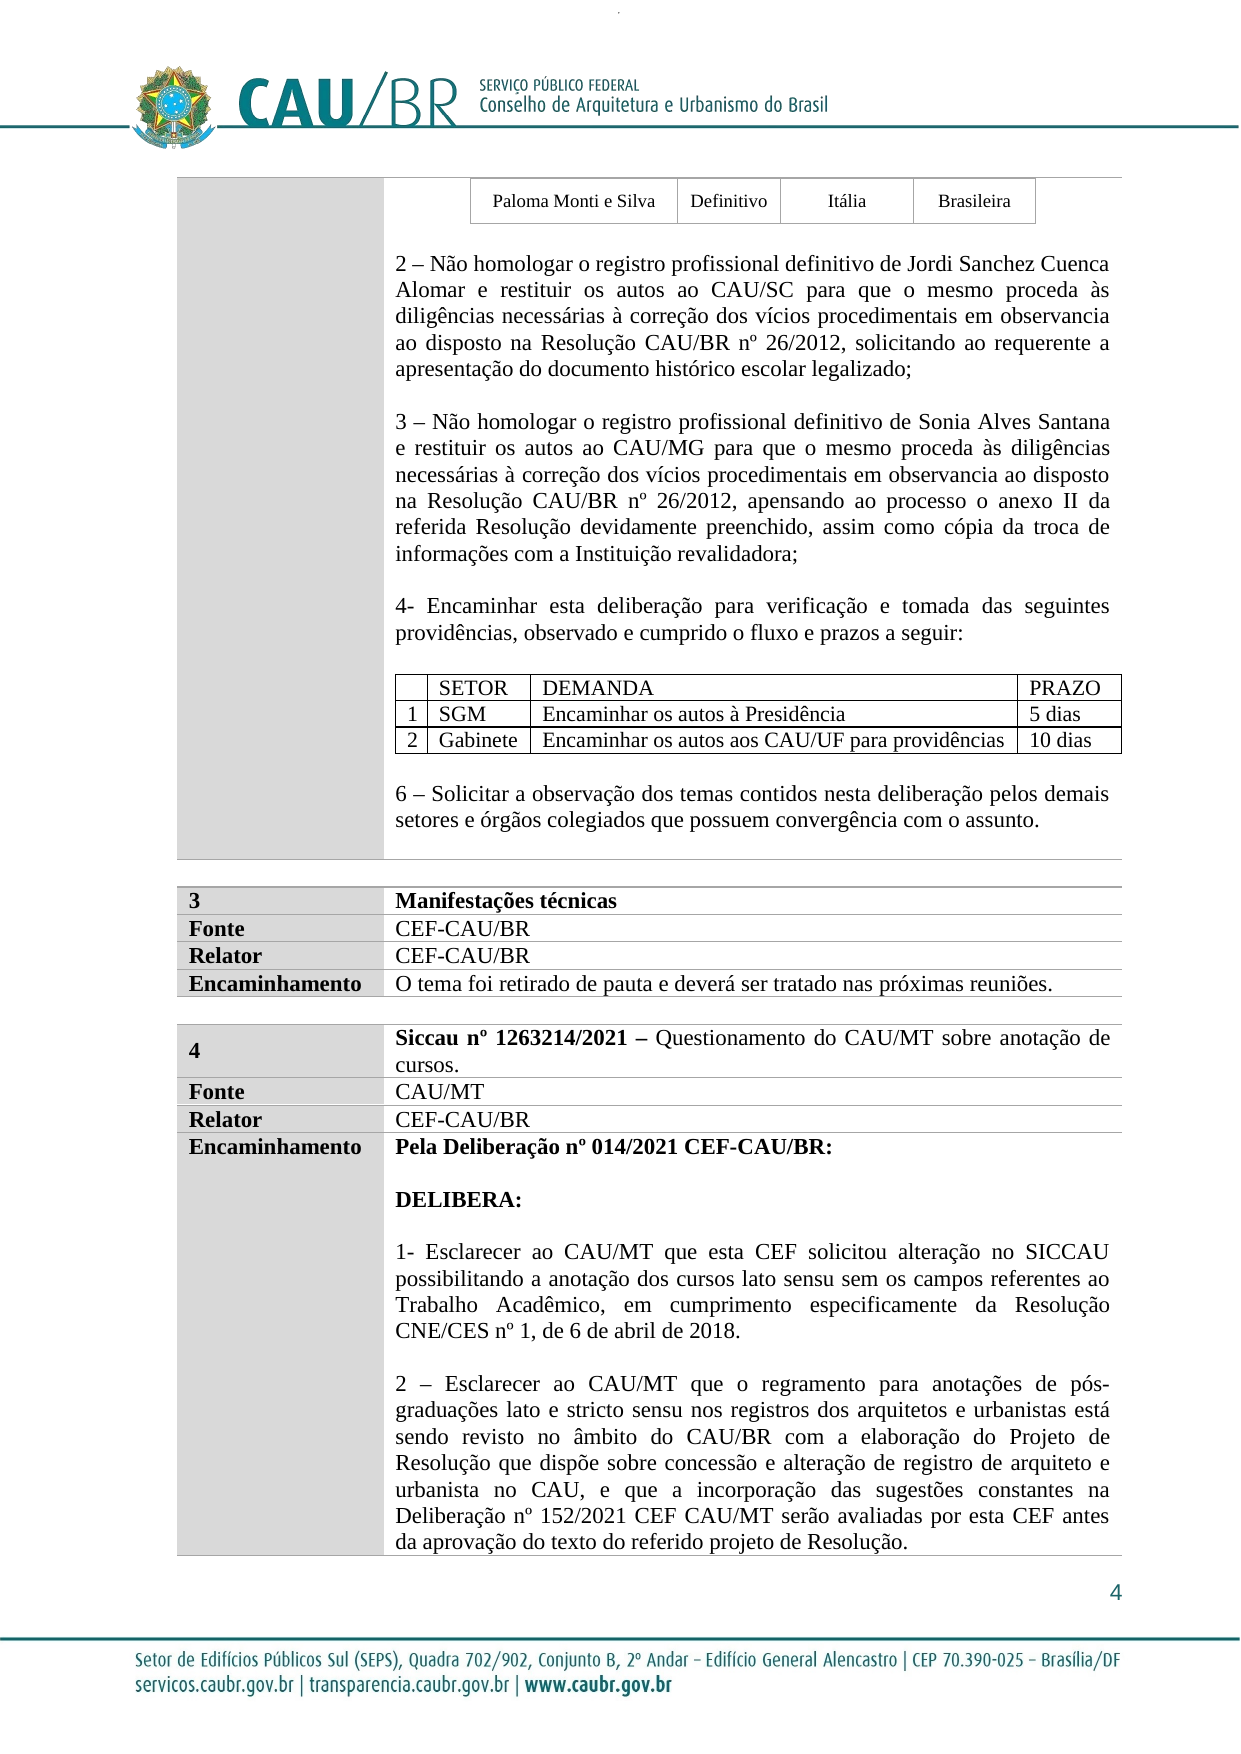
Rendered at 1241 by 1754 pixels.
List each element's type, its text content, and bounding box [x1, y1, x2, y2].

table_header 3 [177, 888, 384, 914]
table_header Manifestações técnicas [384, 888, 1122, 914]
table_cell Fonte [177, 1078, 384, 1104]
table_header Siccau nº 1263214/2021 – Questionamento do CAU/MT sobre anotação de cursos. [384, 1025, 1122, 1077]
table_cell Relator [177, 1106, 384, 1132]
picture [0, 2, 1241, 181]
table_cell O tema foi retirado de pauta e deverá ser tratado nas próximas reuniões. [384, 970, 1122, 996]
table_cell CAU/MT [384, 1078, 1122, 1104]
table_cell Encaminhamento [177, 1133, 384, 1555]
table_cell Relator [177, 942, 384, 969]
table_cell CEF-CAU/BR [384, 915, 1122, 941]
table_cell CEF-CAU/BR [384, 1106, 1122, 1132]
table_header 4 [177, 1025, 384, 1077]
table_cell Encaminhamento [177, 178, 384, 859]
table_cell Encaminhamento [177, 970, 384, 996]
table_cell Fonte [177, 915, 384, 941]
picture [0, 1632, 1240, 1751]
table_cell CEF-CAU/BR [384, 942, 1122, 969]
